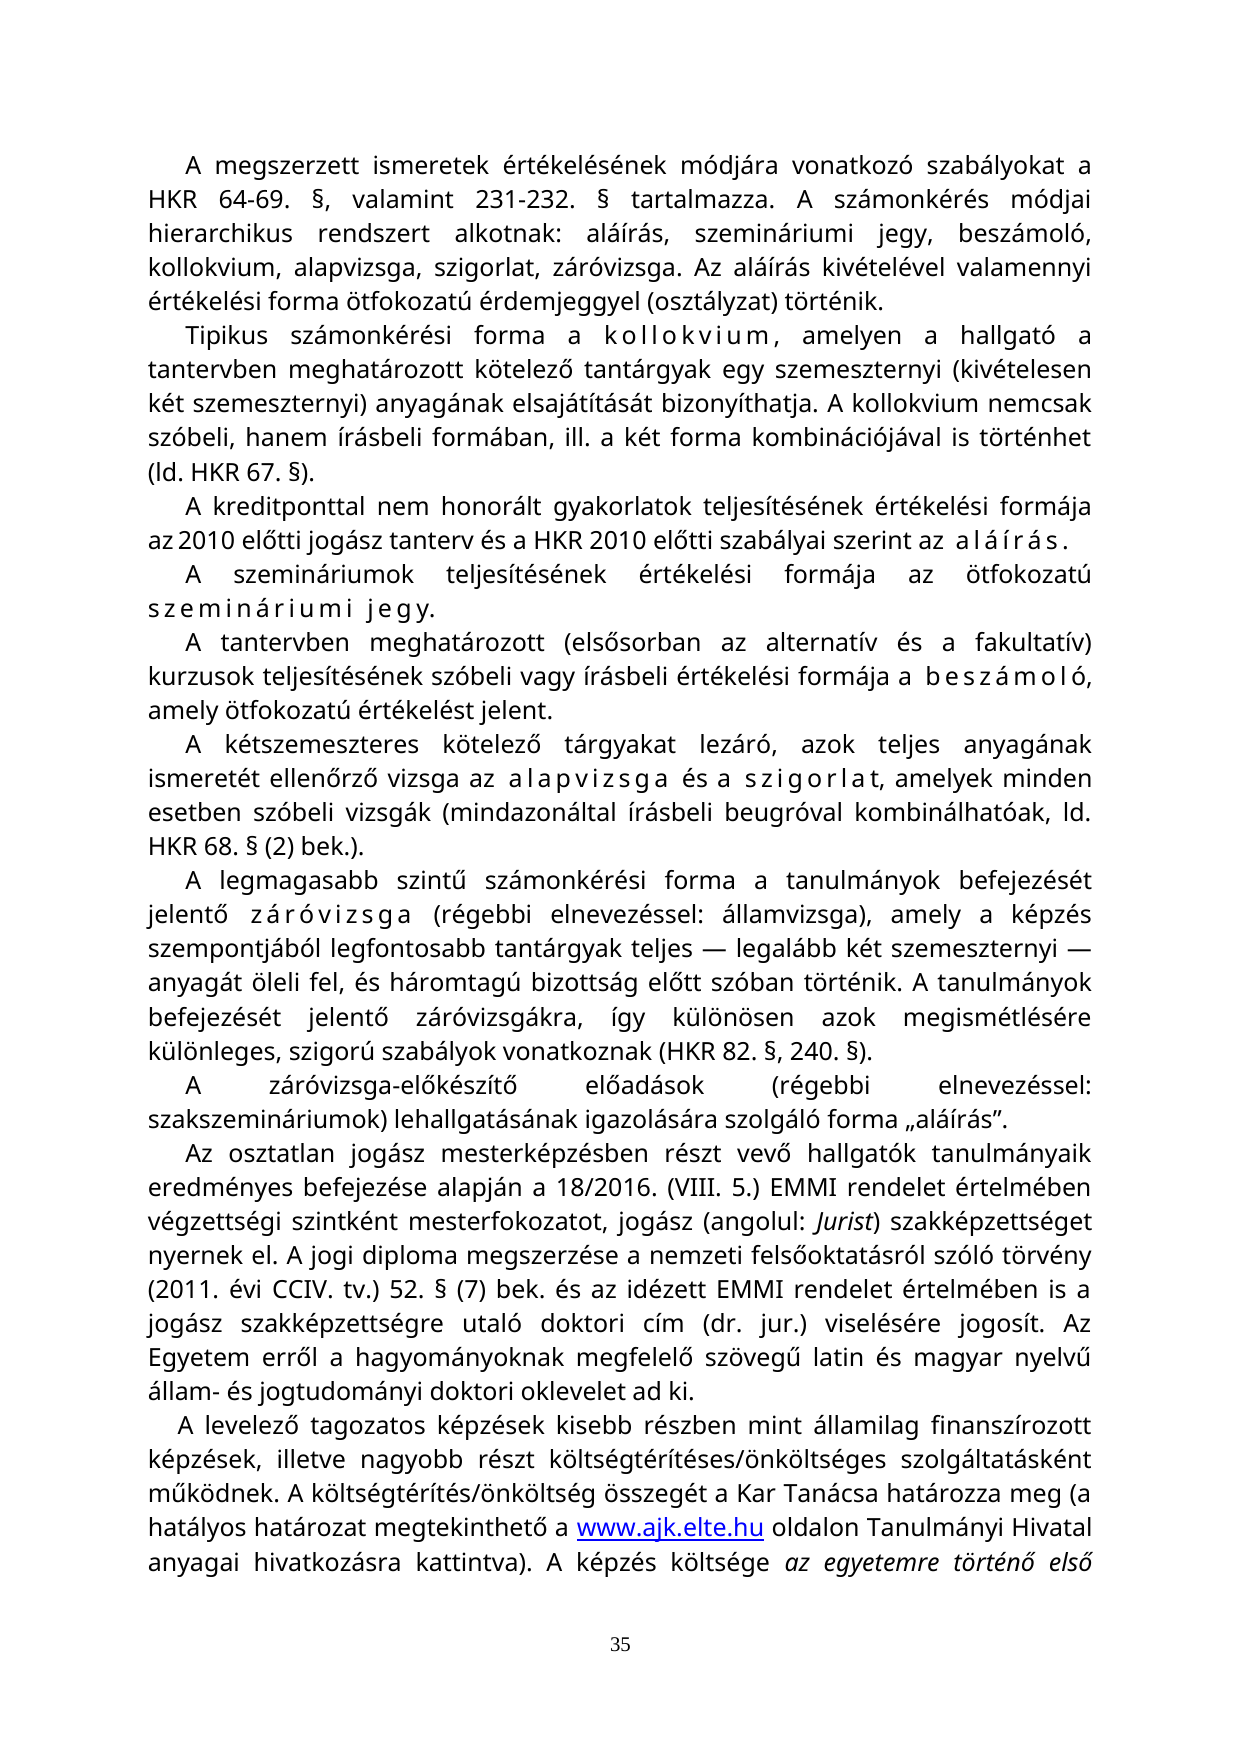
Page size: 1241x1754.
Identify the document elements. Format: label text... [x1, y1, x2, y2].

text A kreditponttal nem honorált gyakorlatok teljesítésének értékelési formája az2010 előtti jogász tanterv és a HKR 2010 előtti szabályai szerint az aláírás. [148, 488, 1093, 556]
text A szemináriumok teljesítésének értékelési formája az ötfokozatú szemináriumi jegy. [148, 556, 1093, 624]
text A záróvizsga-előkészítő előadások (régebbi elnevezéssel: szakszemináriumok) lehallgatásának igazolására szolgáló forma „aláírás”. [148, 1067, 1093, 1135]
text A megszerzett ismeretek értékelésének módjára vonatkozó szabályokat a HKR 64-69. §, valamint 231-232. § tartalmazza. A számonkérés módjai hierarchikus rendszert alkotnak: aláírás, szemináriumi jegy, beszámoló, kollokvium, alapvizsga, szigorlat, záróvizsga. Az aláírás kivételével valamennyi értékelési forma ötfokozatú érdemjeggyel (osztályzat) történik. [148, 148, 1093, 318]
text Az osztatlan jogász mesterképzésben részt vevő hallgatók tanulmányaik eredményes befejezése alapján a 18/2016. (VIII. 5.) EMMI rendelet értelmében végzettségi szintként mesterfokozatot, jogász (angolul: Jurist) szakképzettséget nyernek el. A jogi diploma megszerzése a nemzeti felsőoktatásról szóló törvény (2011. évi CCIV. tv.) 52. § (7) bek. és az idézett EMMI rendelet értelmében is a jogász szakképzettségre utaló doktori cím (dr. jur.) viselésére jogosít. Az Egyetem erről a hagyományoknak megfelelő szövegű latin és magyar nyelvű állam- és jogtudományi doktori oklevelet ad ki. [148, 1135, 1093, 1408]
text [148, 1408, 1093, 1578]
text A tantervben meghatározott (elsősorban az alternatív és a fakultatív) kurzusok teljesítésének szóbeli vagy írásbeli értékelési formája a beszámoló, amely ötfokozatú értékelést jelent. [148, 624, 1093, 727]
text A legmagasabb szintű számonkérési forma a tanulmányok befejezését jelentő záróvizsga (régebbi elnevezéssel: államvizsga), amely a képzés szempontjából legfontosabb tantárgyak teljes — legalább két szemeszternyi — anyagát öleli fel, és háromtagú bizottság előtt szóban történik. A tanulmányok befejezését jelentő záróvizsgákra, így különösen azok megismétlésére különleges, szigorú szabályok vonatkoznak (HKR 82. §, 240. §). [148, 863, 1093, 1067]
text A kétszemeszteres kötelező tárgyakat lezáró, azok teljes anyagának ismeretét ellenőrző vizsga az alapvizsga és a szigorlat, amelyek minden esetben szóbeli vizsgák (mindazonáltal írásbeli beugróval kombinálhatóak, ld. HKR 68. § (2) bek.). [148, 727, 1093, 863]
text Tipikus számonkérési forma a kollokvium, amelyen a hallgató a tantervben meghatározott kötelező tantárgyak egy szemeszternyi (kivételesen két szemeszternyi) anyagának elsajátítását bizonyíthatja. A kollokvium nemcsak szóbeli, hanem írásbeli formában, ill. a két forma kombinációjával is történhet (ld. HKR 67. §). [148, 318, 1093, 488]
